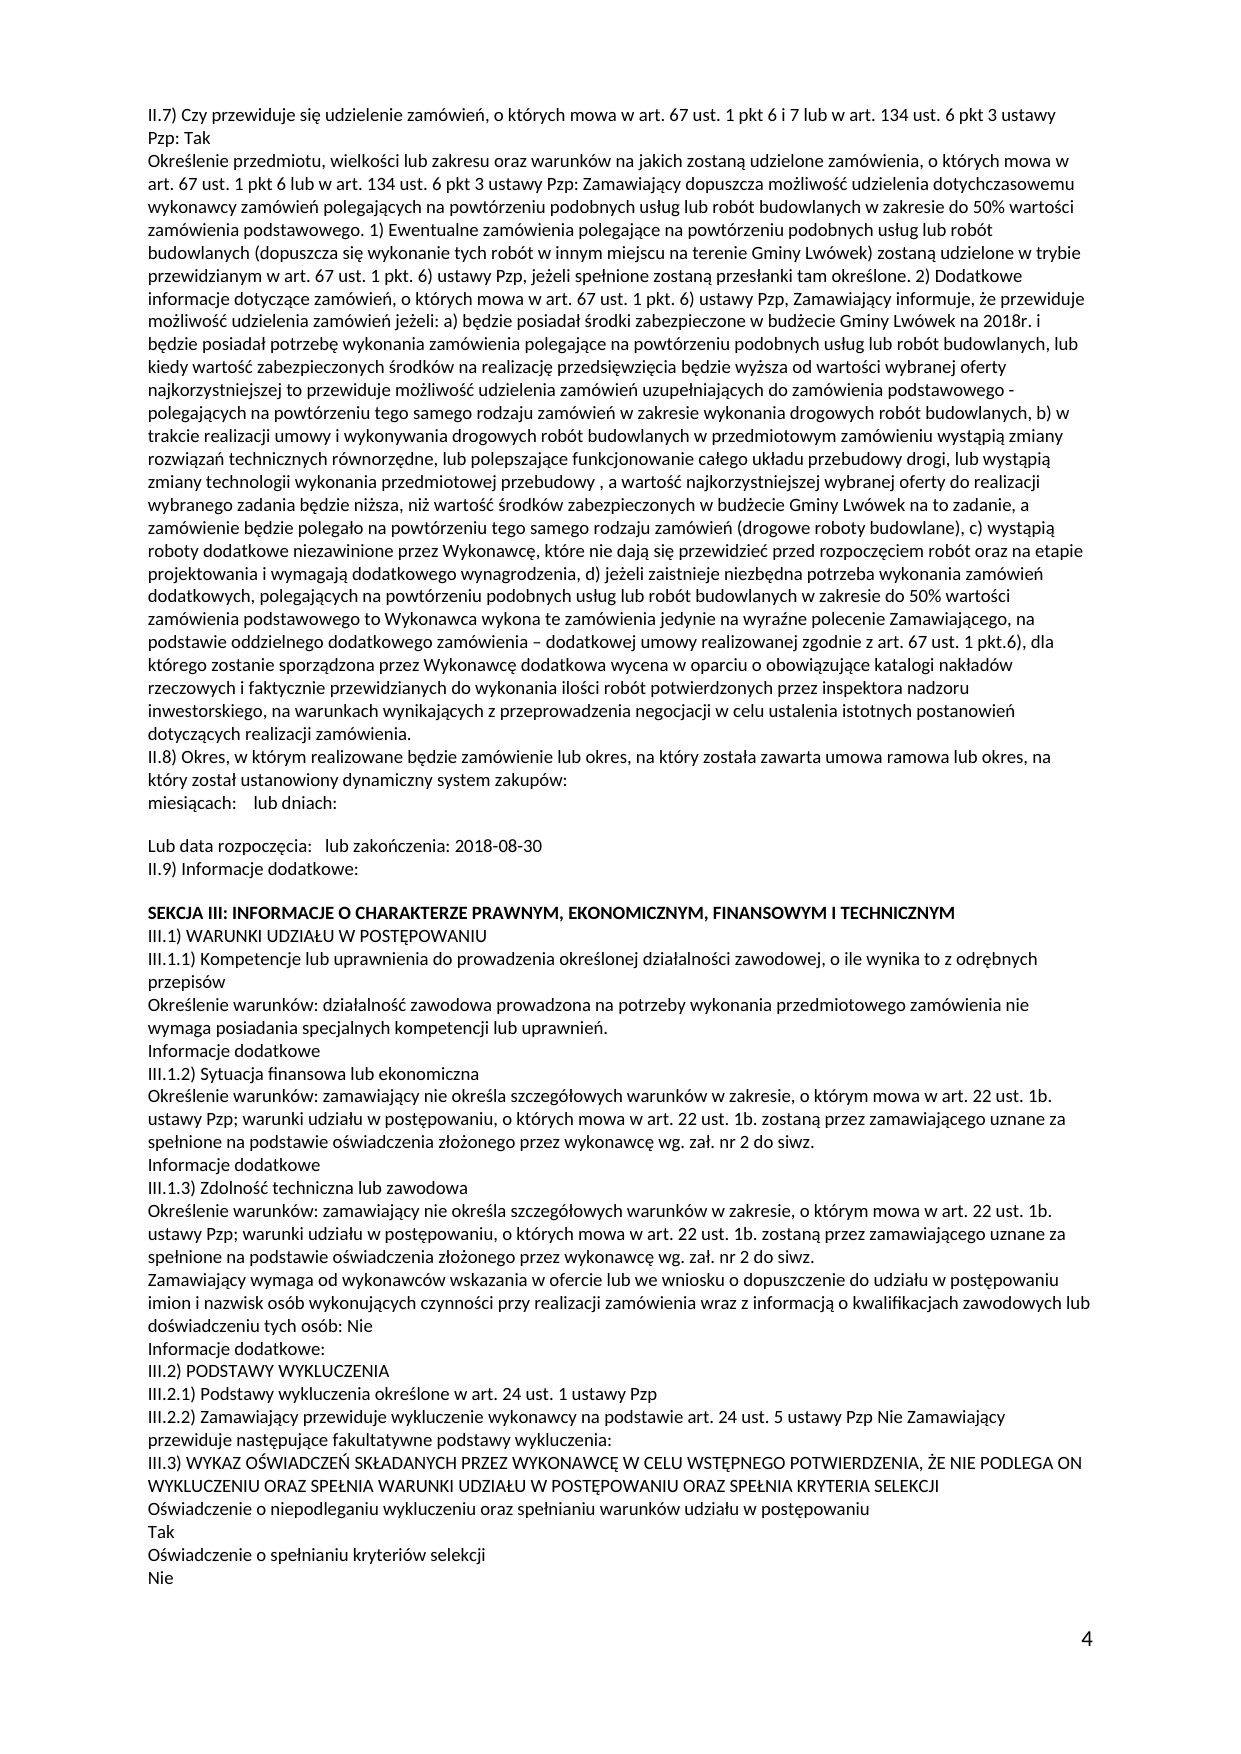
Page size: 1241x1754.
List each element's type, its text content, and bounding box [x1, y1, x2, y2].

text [148, 901, 1093, 1589]
text Lub data rozpoczęcia: lub zakończenia: 2018-08-30 II.9) Informacje dodatkowe: [148, 835, 1093, 881]
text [148, 103, 1093, 814]
